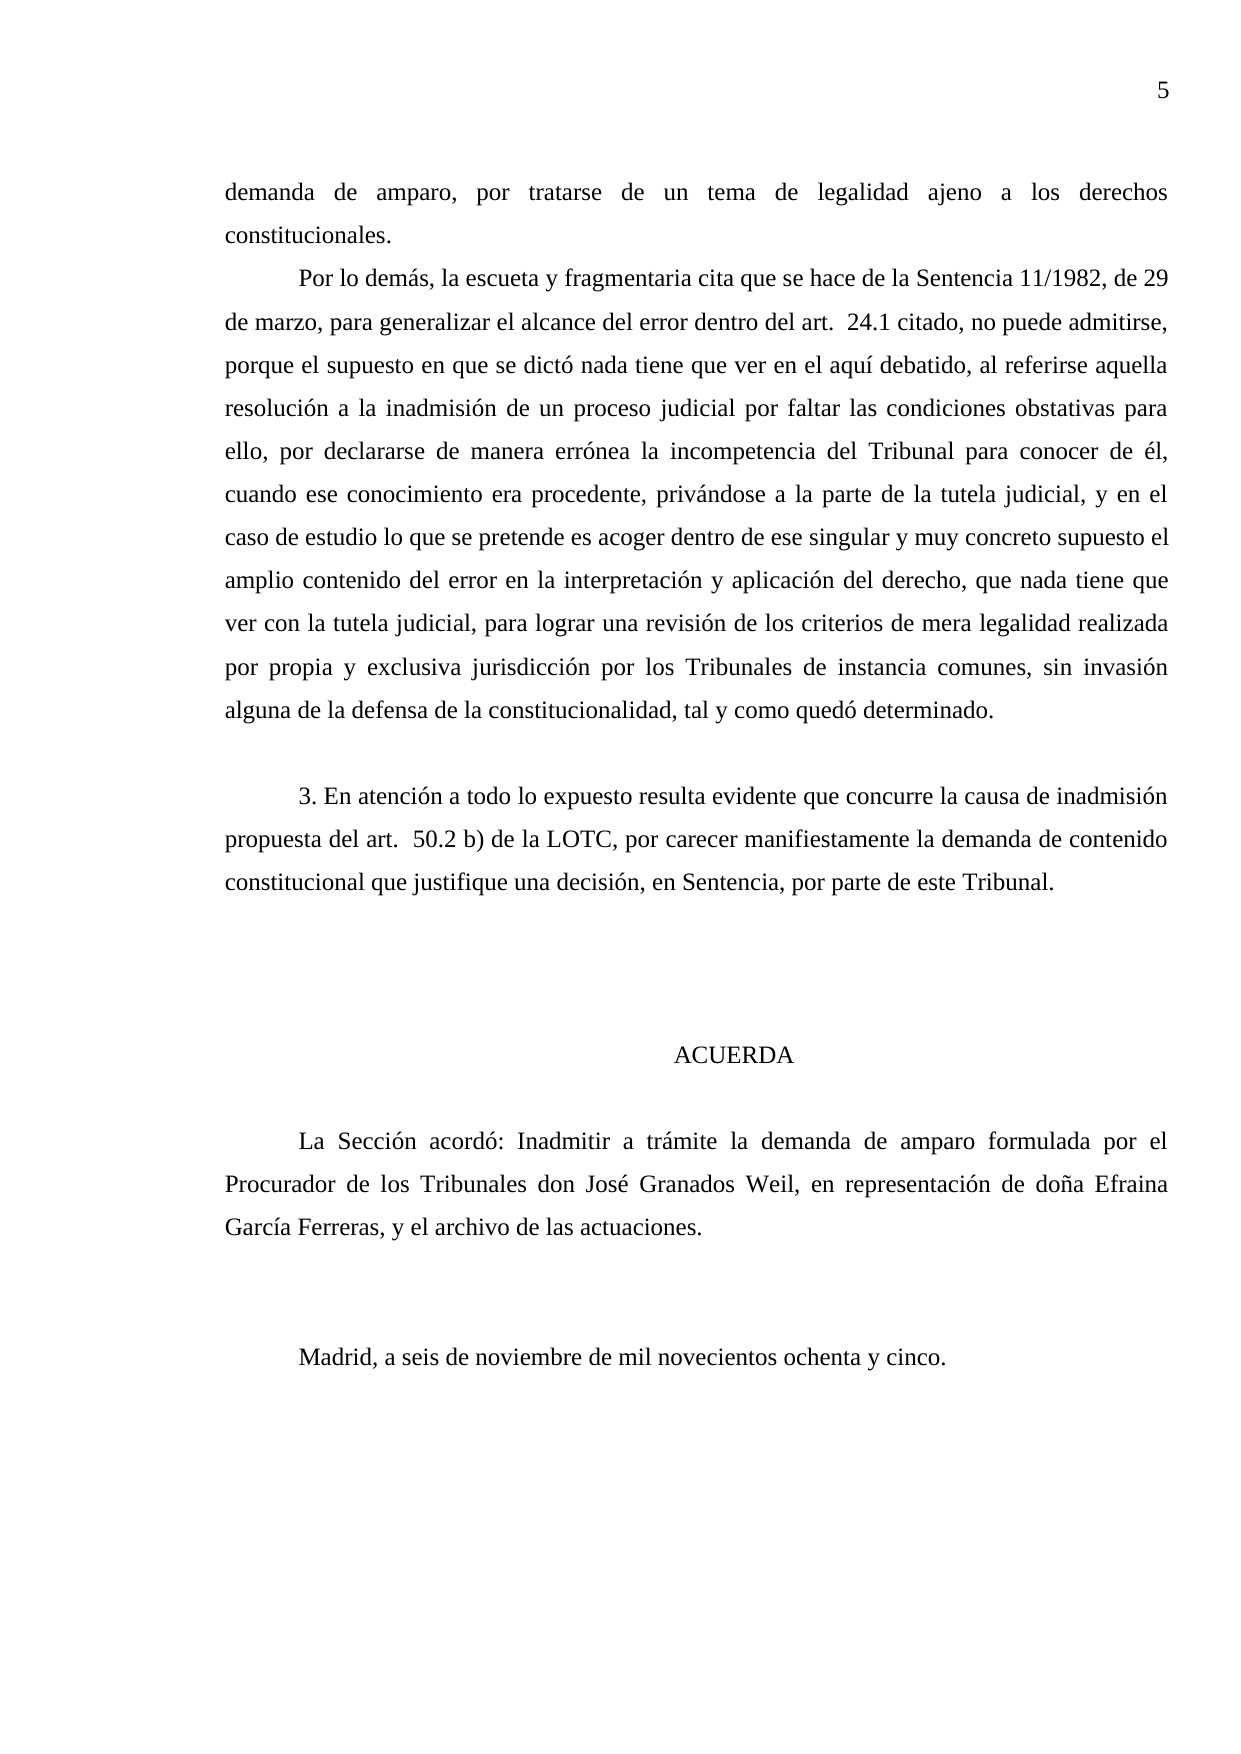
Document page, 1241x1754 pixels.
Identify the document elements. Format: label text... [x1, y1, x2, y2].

text ACUERDA [224, 1040, 1169, 1068]
text 3. En atención a todo lo expuesto resulta evidente que concurre la causa de inadmisión propuesta del art. 50.2 b) de la LOTC, por carecer manifiestamente la demanda de contenido constitucional que justifique una decisión, en Sentencia, por parte de este Tribunal. [224, 781, 1169, 896]
text Madrid, a seis de noviembre de mil novecientos ochenta y cinco. [224, 1342, 1169, 1370]
text La Sección acordó: Inadmitir a trámite la demanda de amparo formulada por el Procurador de los Tribunales don José Granados Weil, en representación de doña Efraina García Ferreras, y el archivo de las actuaciones. [224, 1126, 1169, 1241]
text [224, 177, 1169, 249]
text Por lo demás, la escueta y fragmentaria cita que se hace de la Sentencia 11/1982, de 29 de marzo, para generalizar el alcance del error dentro del art. 24.1 citado, no puede admitirse, porque el supuesto en que se dictó nada tiene que ver en el aquí debatido, al referirse aquella resolución a la inadmisión de un proceso judicial por faltar las condiciones obstativas para ello, por declararse de manera errónea la incompetencia del Tribunal para conocer de él, cuando ese conocimiento era procedente, privándose a la parte de la tutela judicial, y en el caso de estudio lo que se pretende es acoger dentro de ese singular y muy concreto supuesto el amplio contenido del error en la interpretación y aplicación del derecho, que nada tiene que ver con la tutela judicial, para lograr una revisión de los criterios de mera legalidad realizada por propia y exclusiva jurisdicción por los Tribunales de instancia comunes, sin invasión alguna de la defensa de la constitucionalidad, tal y como quedó determinado. [224, 263, 1169, 723]
